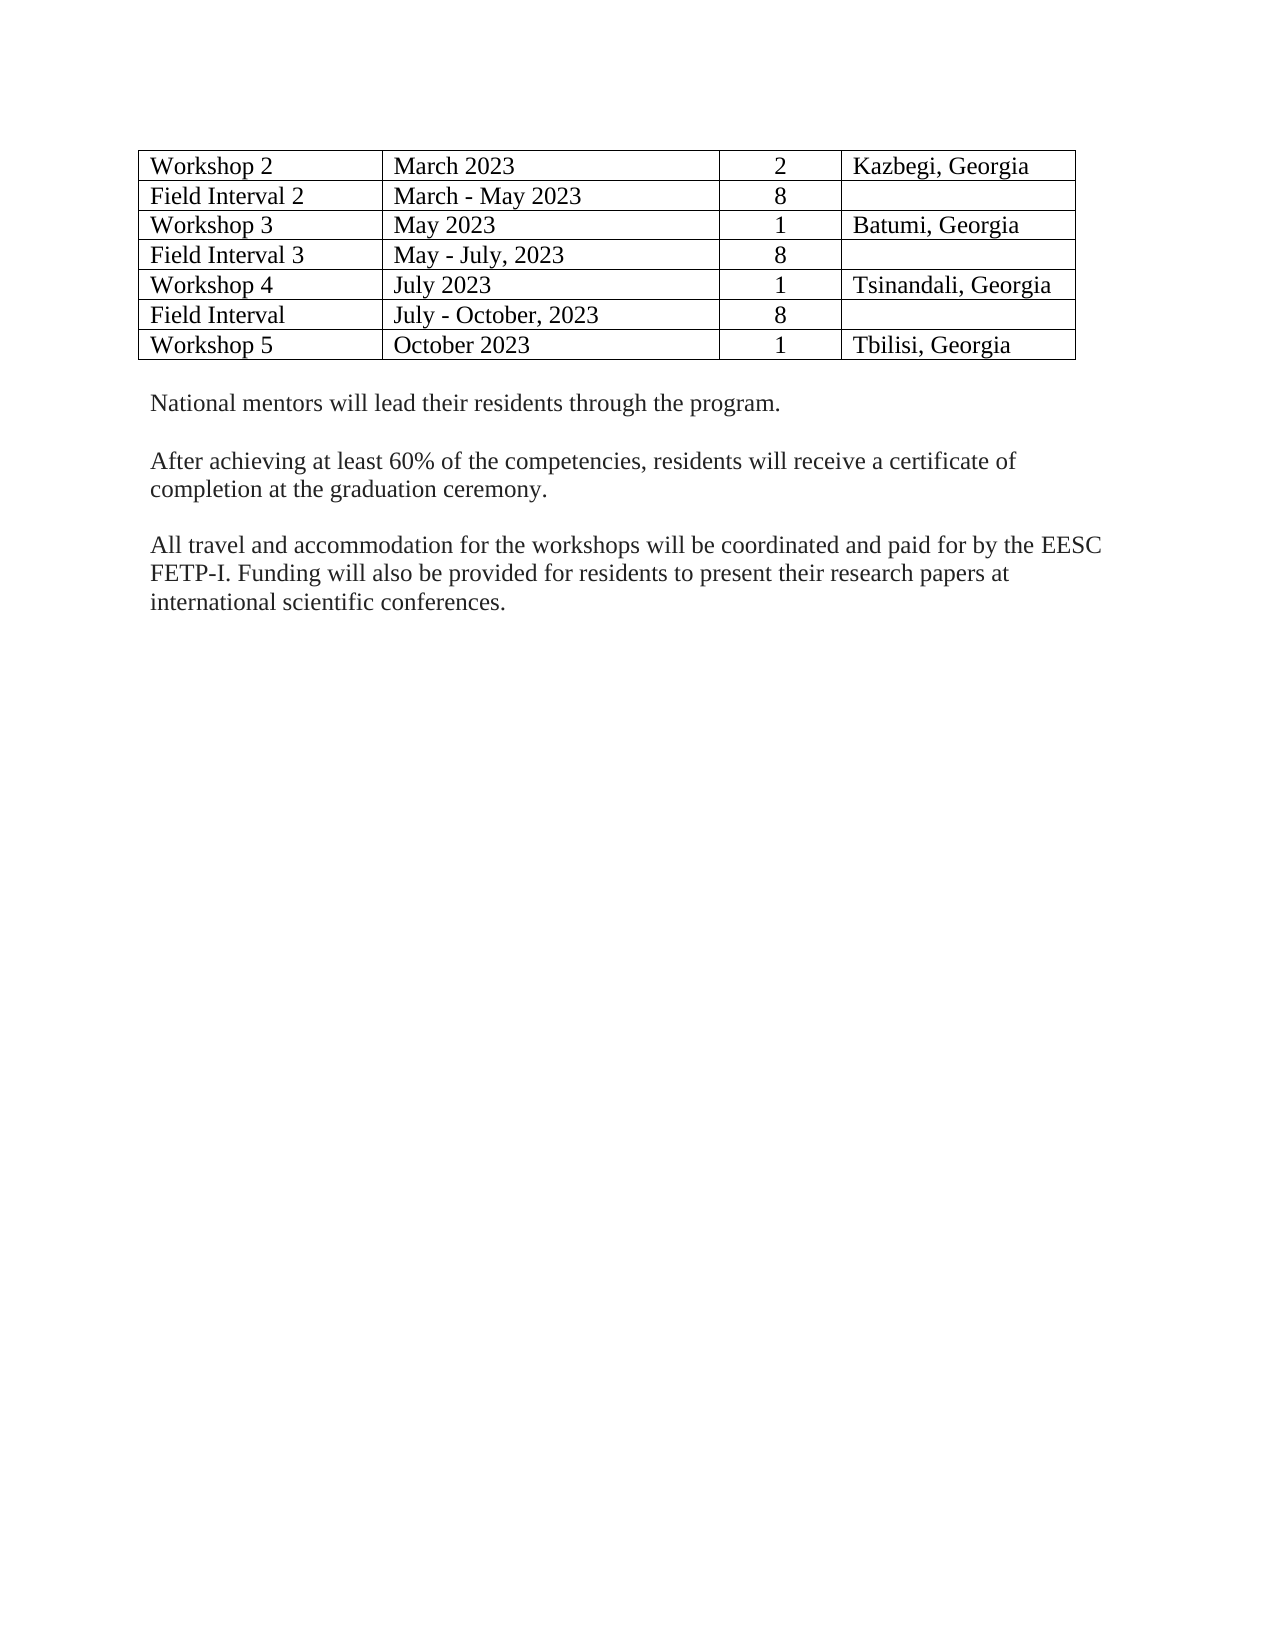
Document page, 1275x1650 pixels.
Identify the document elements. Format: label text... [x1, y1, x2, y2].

table_cell July 2023 [383, 270, 719, 299]
table_cell Field Interval 3 [139, 240, 382, 269]
table_cell 1 [720, 211, 841, 239]
table_cell [842, 240, 1075, 269]
table_cell Workshop 4 [139, 270, 382, 299]
table_cell Field Interval 2 [139, 181, 382, 209]
table_cell March 2023 [383, 151, 719, 180]
table_cell 1 [720, 330, 841, 358]
table_cell 1 [720, 270, 841, 299]
text After achieving at least 60% of the competencies, residents will receive a certificate of completion at the graduation ceremony. [150, 446, 1125, 503]
table_cell July - October, 2023 [383, 300, 719, 329]
table_cell Field Interval [139, 300, 382, 329]
table_cell Batumi, Georgia [842, 211, 1075, 239]
table_cell [842, 300, 1075, 329]
table_cell Tsinandali, Georgia [842, 270, 1075, 299]
table_cell 8 [720, 300, 841, 329]
table_cell May - July, 2023 [383, 240, 719, 269]
table_cell 8 [720, 240, 841, 269]
table_cell Workshop 2 [139, 151, 382, 180]
table_cell [842, 181, 1075, 209]
table_cell 2 [720, 151, 841, 180]
table_cell Workshop 3 [139, 211, 382, 239]
table_cell Tbilisi, Georgia [842, 330, 1075, 358]
table_cell October 2023 [383, 330, 719, 358]
table_cell Kazbegi, Georgia [842, 151, 1075, 180]
table_cell 8 [720, 181, 841, 209]
table_cell Workshop 5 [139, 330, 382, 358]
table_cell May 2023 [383, 211, 719, 239]
table_cell March - May 2023 [383, 181, 719, 209]
text National mentors will lead their residents through the program. [150, 388, 1125, 417]
text All travel and accommodation for the workshops will be coordinated and paid for by the EESC FETP-I. Funding will also be provided for residents to present their research papers at international scientific conferences. [150, 530, 1125, 616]
